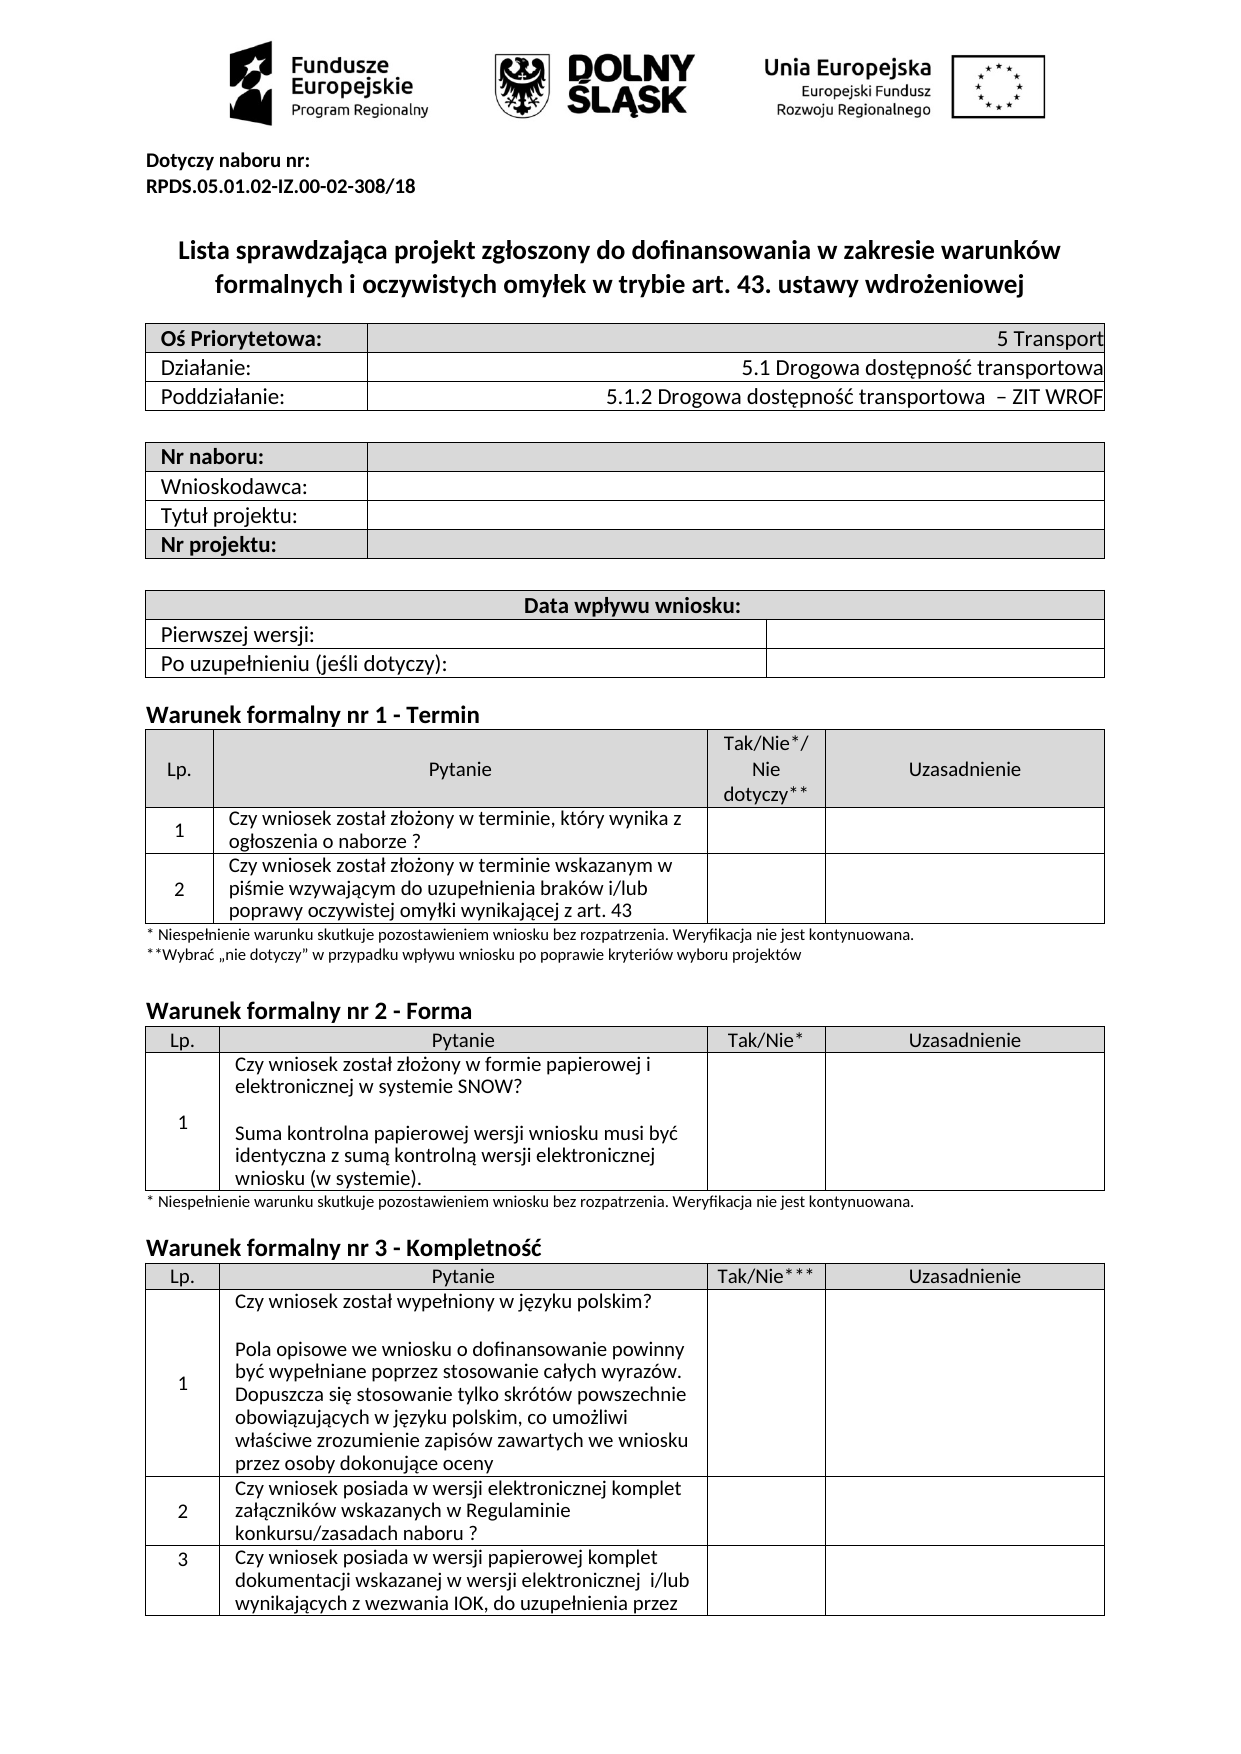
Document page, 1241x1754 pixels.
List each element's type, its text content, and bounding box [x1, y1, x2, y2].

table_header Tak/Nie*/ Nie dotyczy** [708, 730, 825, 807]
table_cell [826, 854, 1104, 923]
table_cell 3 [146, 1546, 219, 1615]
table_cell Pierwszej wersji: [146, 620, 766, 648]
text Warunek formalny nr 1 - Termin [146, 699, 1105, 729]
picture [229, 34, 1046, 136]
table_cell [708, 1290, 825, 1476]
table_header Uzasadnienie [826, 1027, 1104, 1052]
table_cell 1 [146, 1053, 219, 1190]
table_header Uzasadnienie [826, 730, 1104, 807]
table_cell Czy wniosek posiada w wersji elektronicznej komplet załączników wskazanych w Regulaminie konkursu/zasadach naboru ? [220, 1477, 707, 1545]
table_cell [368, 472, 1104, 500]
table_header Lp. [146, 1264, 219, 1289]
table_cell [368, 501, 1104, 529]
table_cell [826, 1477, 1104, 1545]
table_cell Po uzupełnieniu (jeśli dotyczy): [146, 649, 766, 677]
table_cell 2 [146, 1477, 219, 1545]
table_cell Działanie: [146, 353, 367, 381]
table_cell [708, 854, 825, 923]
table_header Data wpływu wniosku: [146, 591, 1104, 619]
table_cell [826, 1290, 1104, 1476]
table_cell Czy wniosek został złożony w terminie wskazanym w piśmie wzywającym do uzupełnienia braków i/lub poprawy oczywistej omyłki wynikającej z art. 43 [214, 854, 707, 923]
table_cell 5.1 Drogowa dostępność transportowa [368, 353, 1104, 381]
table_cell [826, 808, 1104, 853]
table_cell Czy wniosek został złożony w formie papierowej i elektronicznej w systemie SNOW? Suma kontrolna papierowej wersji wniosku musi być identyczna z sumą kontrolną wersji elektronicznej wniosku (w systemie). [220, 1053, 707, 1190]
table_cell 1 [146, 1290, 219, 1476]
table_cell [708, 1546, 825, 1615]
table_header Lp. [146, 730, 213, 807]
text * Niespełnienie warunku skutkuje pozostawieniem wniosku bez rozpatrzenia. Weryfikacja nie jest kontynuowana. [146, 1191, 1105, 1212]
text * Niespełnienie warunku skutkuje pozostawieniem wniosku bez rozpatrzenia. Weryfikacja nie jest kontynuowana. [146, 924, 1105, 944]
table_cell 1 [146, 808, 213, 853]
table_cell 2 [146, 854, 213, 923]
text Warunek formalny nr 3 - Kompletność [146, 1232, 1105, 1263]
table_cell [767, 620, 1104, 648]
table_cell [826, 1053, 1104, 1190]
table_cell Wnioskodawca: [146, 472, 367, 500]
text Lista sprawdzająca projekt zgłoszony do dofinansowania w zakresie warunków formalnych i oczywistych omyłek w trybie art. 43. ustawy wdrożeniowej [146, 233, 1094, 301]
table_cell Nr projektu: [146, 530, 367, 558]
table_header Oś Priorytetowa: [146, 324, 367, 352]
text **Wybrać „nie dotyczy” w przypadku wpływu wniosku po poprawie kryteriów wyboru projektów [146, 944, 1105, 965]
table_cell Czy wniosek został wypełniony w języku polskim? Pola opisowe we wniosku o dofinansowanie powinny być wypełniane poprzez stosowanie całych wyrazów. Dopuszcza się stosowanie tylko skrótów powszechnie obowiązujących w języku polskim, co umożliwi właściwe zrozumienie zapisów zawartych we wniosku przez osoby dokonujące oceny [220, 1290, 707, 1476]
table_cell [826, 1546, 1104, 1615]
table_cell [368, 530, 1104, 558]
text RPDS.05.01.02-IZ.00-02-308/18 [146, 173, 1105, 198]
table_header Pytanie [220, 1264, 707, 1289]
table_header Pytanie [214, 730, 707, 807]
table_cell Czy wniosek został złożony w terminie, który wynika z ogłoszenia o naborze ? [214, 808, 707, 853]
table_cell [708, 1053, 825, 1190]
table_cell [220, 1546, 707, 1615]
text Warunek formalny nr 2 - Forma [146, 995, 1105, 1026]
table_header [368, 443, 1104, 471]
table_cell Tytuł projektu: [146, 501, 367, 529]
table_header Tak/Nie*** [708, 1264, 825, 1289]
table_cell [708, 808, 825, 853]
table_header Nr naboru: [146, 443, 367, 471]
table_cell [767, 649, 1104, 677]
text Dotyczy naboru nr: [146, 148, 1105, 173]
table_header Tak/Nie* [708, 1027, 825, 1052]
table_header Lp. [146, 1027, 219, 1052]
table_cell [708, 1477, 825, 1545]
table_cell 5.1.2 Drogowa dostępność transportowa – ZIT WROF [368, 382, 1104, 410]
table_cell Poddziałanie: [146, 382, 367, 410]
table_header 5 Transport [368, 324, 1104, 352]
table_header Uzasadnienie [826, 1264, 1104, 1289]
table_header Pytanie [220, 1027, 707, 1052]
